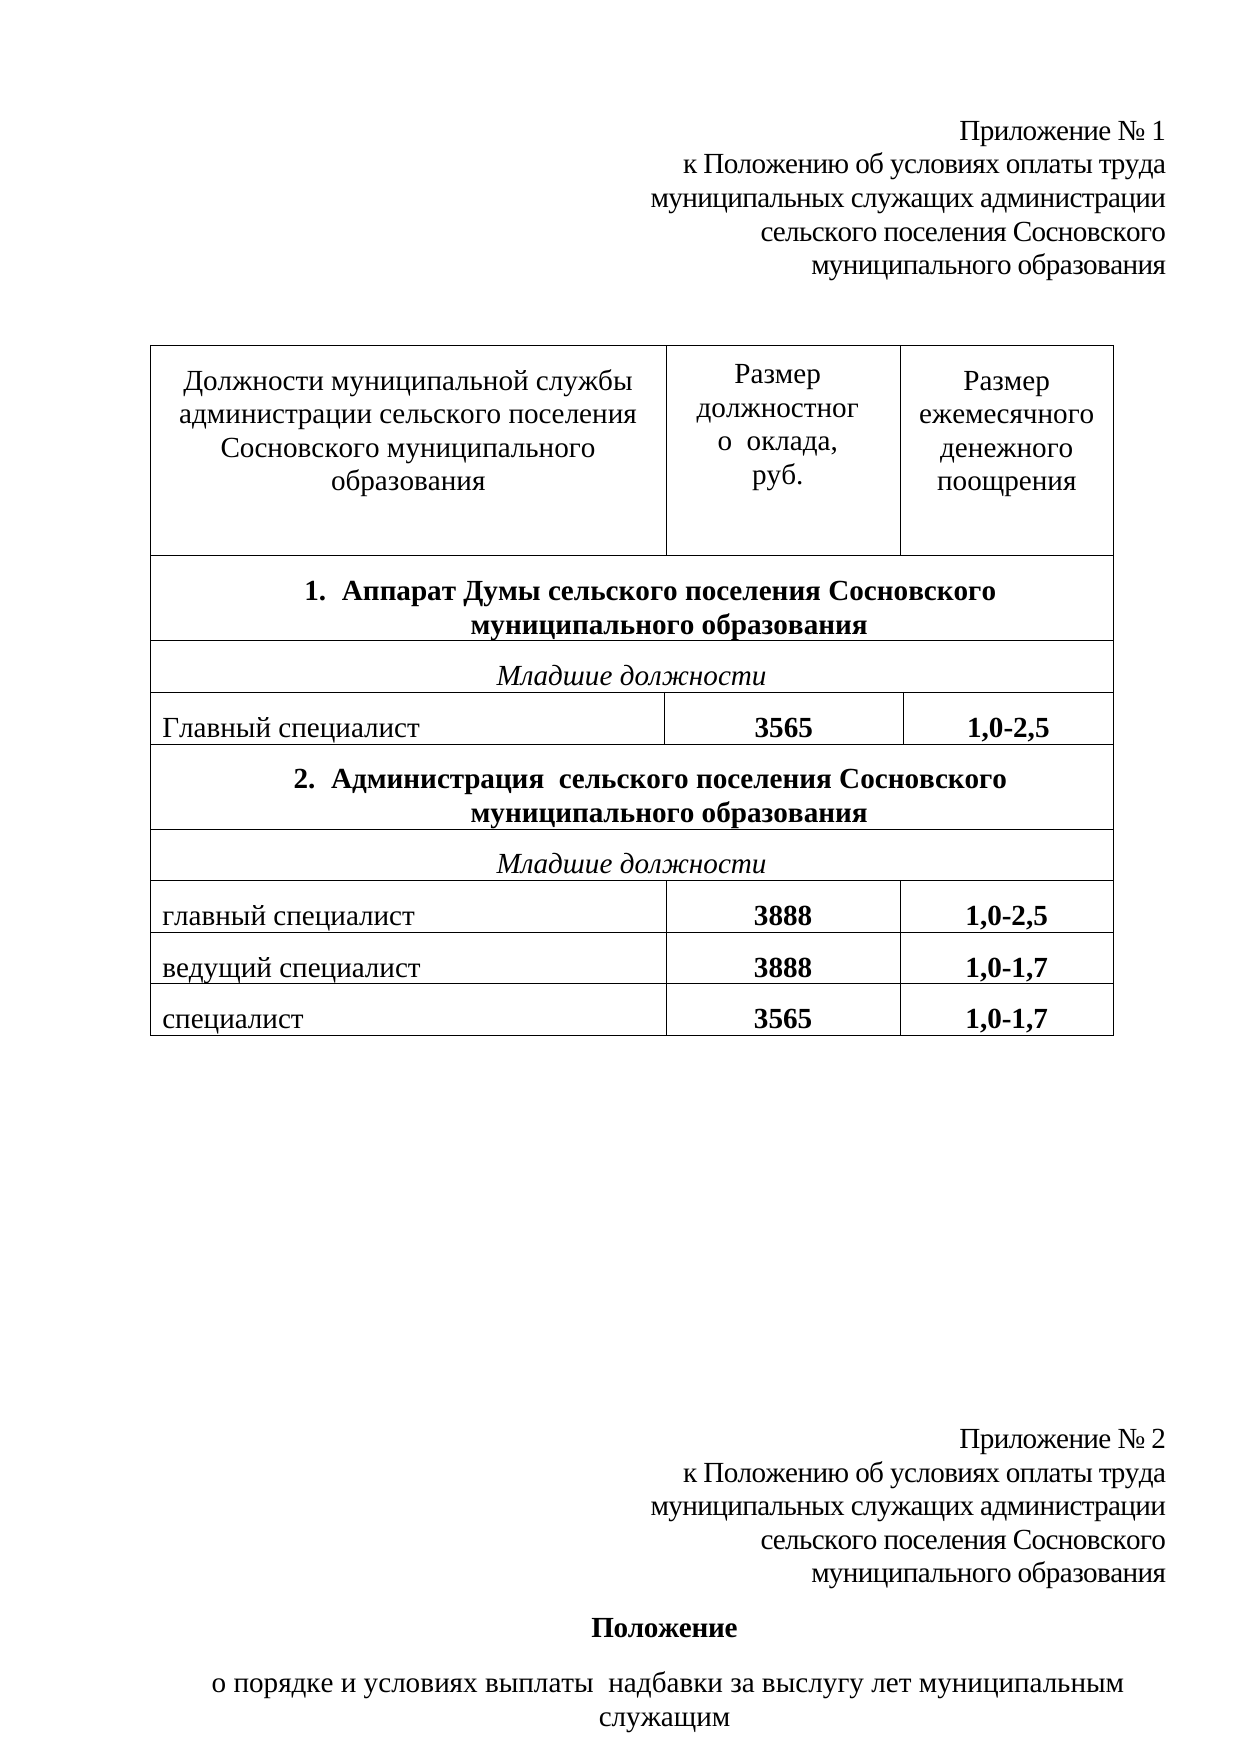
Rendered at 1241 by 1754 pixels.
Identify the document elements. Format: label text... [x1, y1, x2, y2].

text муниципальных служащих администрации [162, 1489, 1166, 1522]
text муниципального образования [162, 1556, 1166, 1589]
table_cell 1,0-1,7 [901, 933, 1113, 983]
text сельского поселения Сосновского [162, 214, 1166, 248]
text к Положению об условиях оплаты труда [162, 1455, 1166, 1489]
text Приложение № 1 [162, 114, 1166, 147]
text сельского поселения Сосновского [162, 1522, 1166, 1556]
table_cell 1,0-1,7 [901, 984, 1113, 1035]
table_cell 1,0-2,5 [901, 881, 1113, 932]
table_cell 1,0-2,5 [904, 693, 1113, 743]
table_cell Младшие должности [151, 641, 1113, 692]
table_cell Администрация сельского поселения Сосновского муниципального образования [151, 745, 1113, 828]
table_cell 3565 [667, 984, 900, 1035]
table_header Должности муниципальной службы администрации сельского поселения Сосновского муниципального образования [151, 346, 666, 555]
table_cell Главный специалист [151, 693, 664, 743]
text муниципальных служащих администрации [162, 181, 1166, 214]
table_cell Аппарат Думы сельского поселения Сосновского муниципального образования [151, 556, 1113, 640]
table_cell 3888 [667, 881, 900, 932]
text Положение [162, 1611, 1166, 1644]
table_cell специалист [151, 984, 666, 1035]
table_cell главный специалист [151, 881, 666, 932]
table_cell 3888 [667, 933, 900, 983]
table_cell 3565 [665, 693, 903, 743]
text к Положению об условиях оплаты труда [162, 147, 1166, 181]
table_header Размер ежемесячного денежного поощрения [901, 346, 1113, 555]
table_cell Младшие должности [151, 830, 1113, 880]
text Приложение № 2 [162, 1422, 1166, 1455]
text о порядке и условиях выплаты надбавки за выслугу лет муниципальным служащим [162, 1665, 1166, 1732]
text муниципального образования [162, 248, 1166, 281]
table_cell ведущий специалист [151, 933, 666, 983]
table_header Размер должностного оклада, руб. [667, 346, 900, 555]
